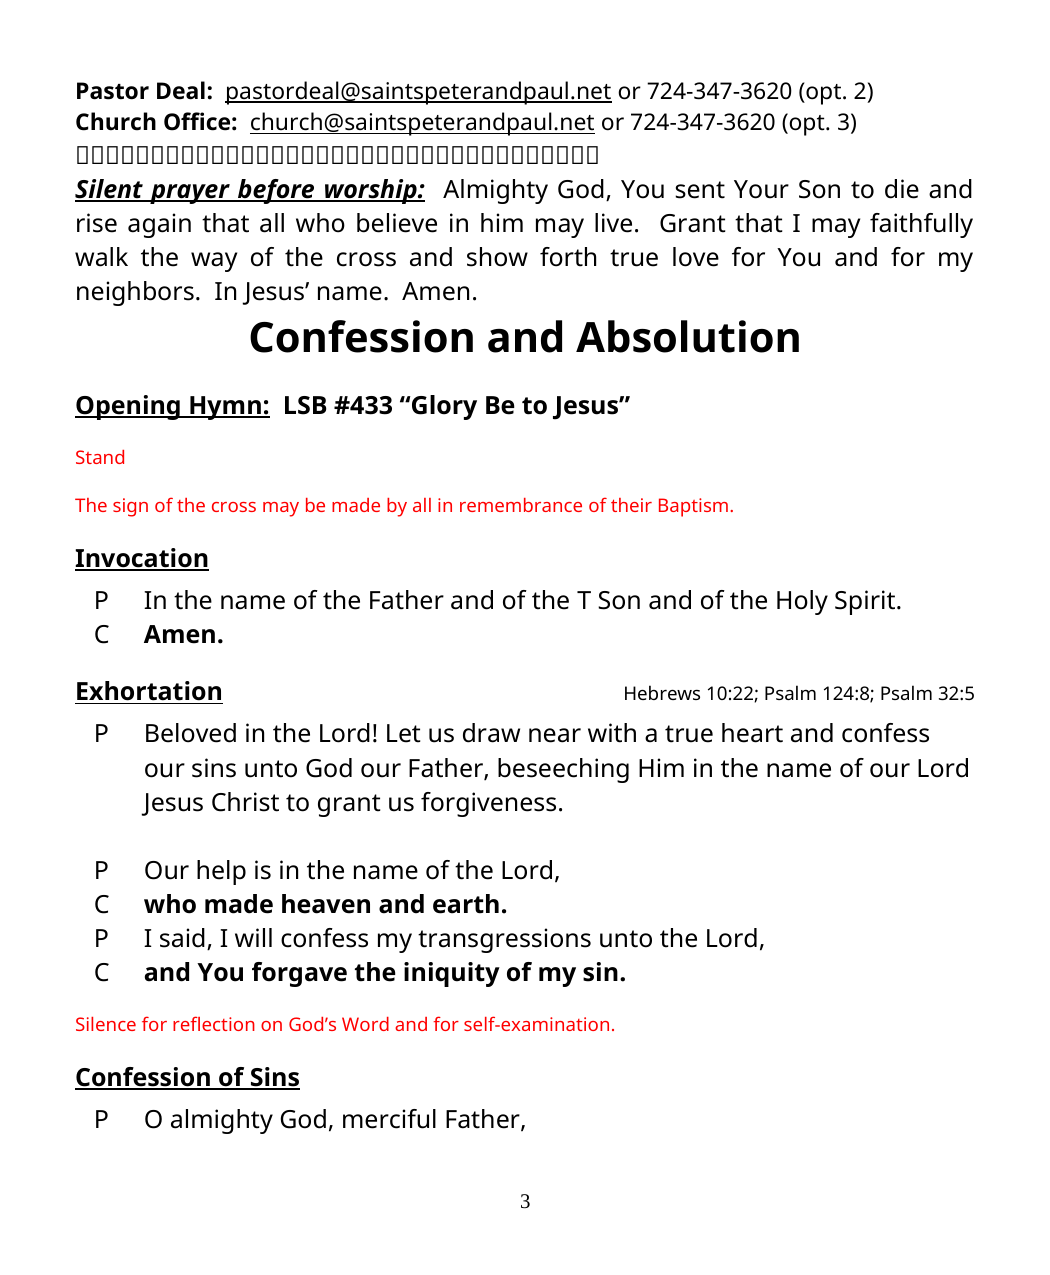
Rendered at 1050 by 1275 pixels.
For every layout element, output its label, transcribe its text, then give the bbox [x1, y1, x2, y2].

text Confession of Sins [75, 1059, 975, 1094]
text P I said, I will confess my transgressions unto the Lord, [94, 921, 975, 954]
text Church Office: church@saintspeterandpaul.net or 724-347-3620 (opt. 3) [75, 106, 975, 137]
text  [75, 137, 975, 172]
text P Beloved in the Lord! Let us draw near with a true heart and confess our sins unto God our Father, beseeching Him in the name of our Lord Jesus Christ to grant us forgiveness. [94, 716, 975, 818]
subtitle Confession and Absolution [75, 308, 975, 364]
text P O almighty God, merciful Father, [94, 1102, 975, 1136]
text Opening Hymn: LSB #433 “Glory Be to Jesus” [75, 387, 975, 421]
text Exhortation Hebrews 10:22; Psalm 124:8; Psalm 32:5 [75, 674, 975, 708]
text P In the name of the Father and of the T Son and of the Holy Spirit. [94, 583, 975, 617]
text Pastor Deal: pastordeal@saintspeterandpaul.net or 724-347-3620 (opt. 2) [75, 75, 975, 106]
text Silence for reflection on God’s Word and for self-examination. [75, 1011, 975, 1037]
text C Amen. [94, 617, 975, 651]
text Stand [75, 444, 975, 469]
text Invocation [75, 541, 975, 574]
text C and You forgave the iniquity of my sin. [94, 954, 975, 989]
text Silent prayer before worship: Almighty God, You sent Your Son to die and rise again that all who believe in him may live. Grant that I may faithfully walk the way of the cross and show forth true love for You and for my neighbors. In Jesus’ name. Amen. [75, 172, 975, 308]
text The sign of the cross may be made by all in remembrance of their Baptism. [75, 492, 975, 518]
text P Our help is in the name of the Lord, [94, 852, 975, 886]
text C who made heaven and earth. [94, 886, 975, 921]
